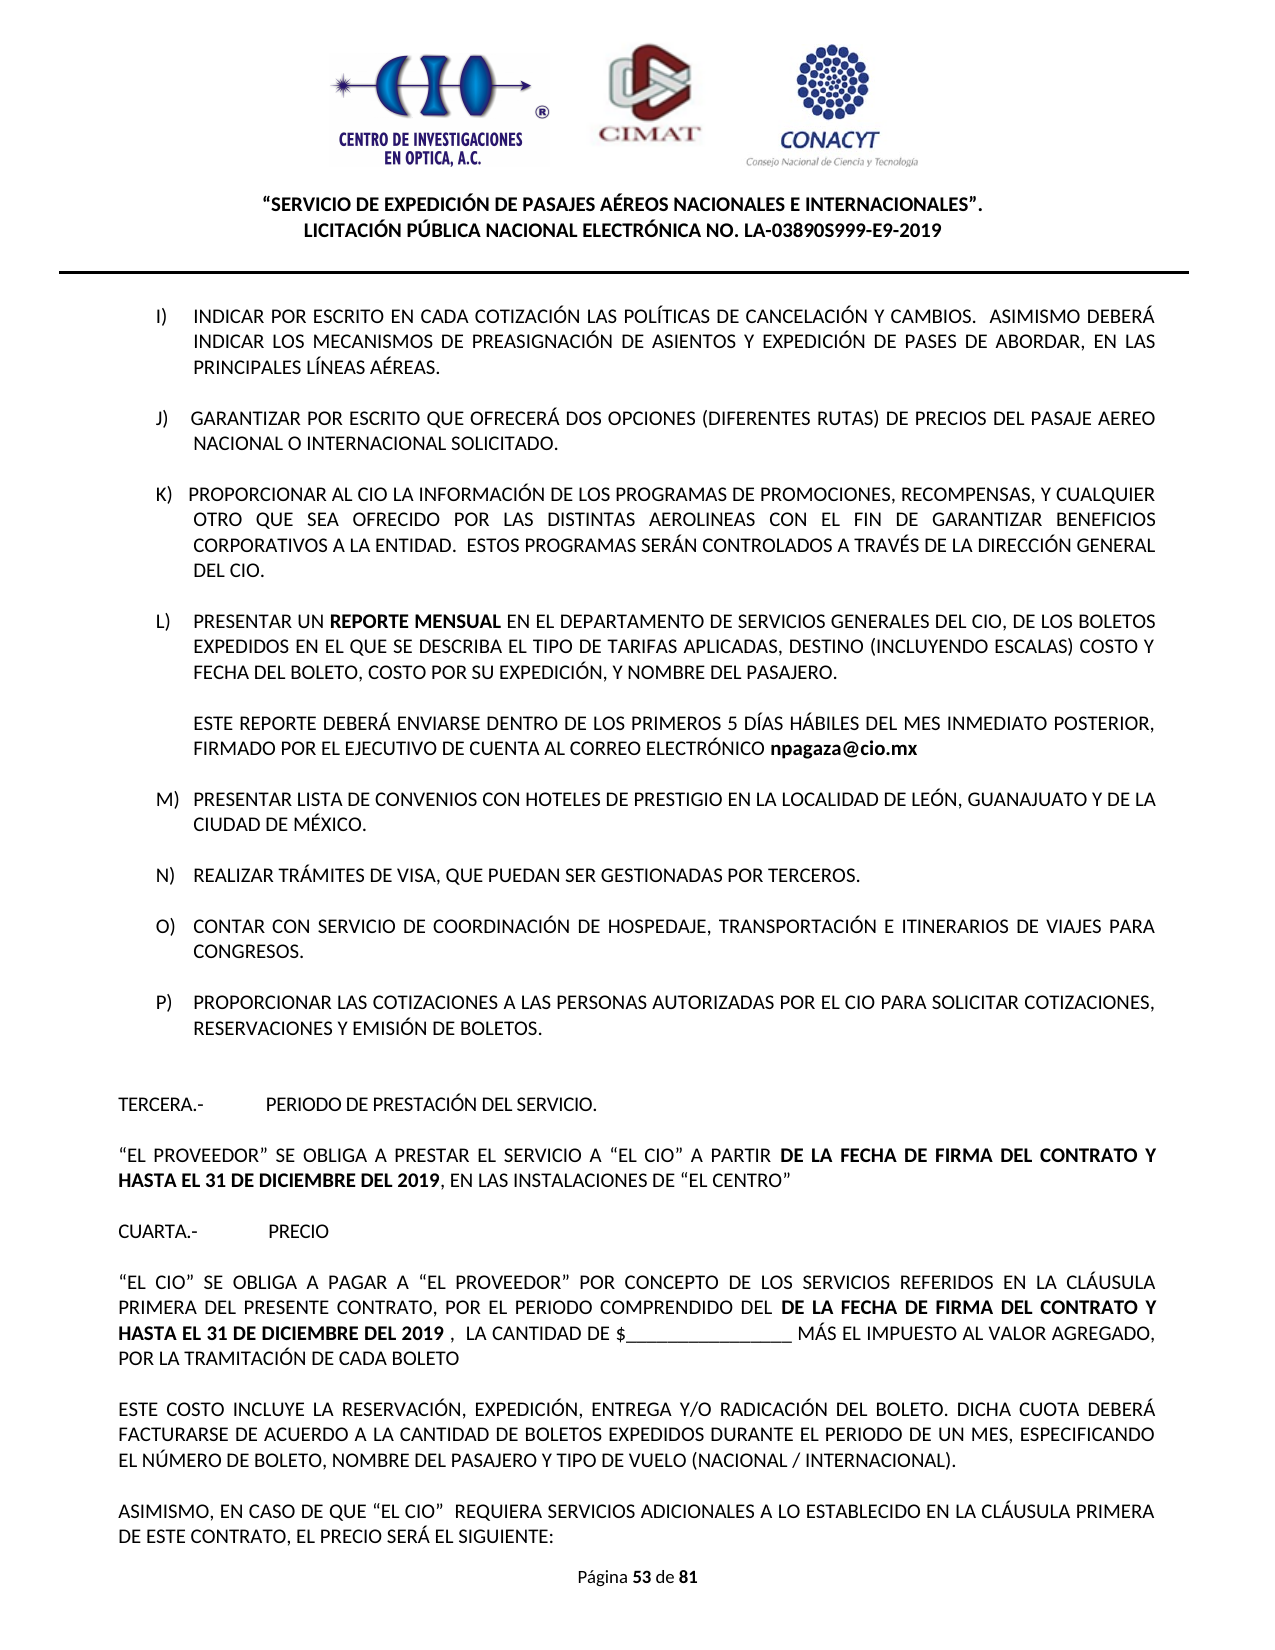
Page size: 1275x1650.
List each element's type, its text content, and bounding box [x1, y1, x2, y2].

text “EL PROVEEDOR” SE OBLIGA A PRESTAR EL SERVICIO A “EL CIO” A PARTIR DE LA FECHA DE FIRMA DEL CONTRATO Y HASTA EL 31 DE DICIEMBRE DEL 2019, EN LAS INSTALACIONES DE “EL CENTRO” [118, 1142, 1157, 1193]
list PROPORCIONAR AL CIO LA INFORMACIÓN DE LOS PROGRAMAS DE PROMOCIONES, RECOMPENSAS, Y CUALQUIER OTRO QUE SEA OFRECIDO POR LAS DISTINTAS AEROLINEAS CON EL FIN DE GARANTIZAR BENEFICIOS CORPORATIVOS A LA ENTIDAD. ESTOS PROGRAMAS SERÁN CONTROLADOS A TRAVÉS DE LA DIRECCIÓN GENERAL DEL CIO. [156, 481, 1157, 583]
list PRESENTAR LISTA DE CONVENIOS CON HOTELES DE PRESTIGIO EN LA LOCALIDAD DE LEÓN, GUANAJUATO Y DE LA CIUDAD DE MÉXICO. [156, 786, 1157, 837]
list PRESENTAR UN REPORTE MENSUAL EN EL DEPARTAMENTO DE SERVICIOS GENERALES DEL CIO, DE LOS BOLETOS EXPEDIDOS EN EL QUE SE DESCRIBA EL TIPO DE TARIFAS APLICADAS, DESTINO (INCLUYENDO ESCALAS) COSTO Y FECHA DEL BOLETO, COSTO POR SU EXPEDICIÓN, Y NOMBRE DEL PASAJERO. [156, 608, 1157, 684]
list GARANTIZAR POR ESCRITO QUE OFRECERÁ DOS OPCIONES (DIFERENTES RUTAS) DE PRECIOS DEL PASAJE AEREO NACIONAL O INTERNACIONAL SOLICITADO. [156, 405, 1157, 456]
picture [328, 18, 920, 167]
text ASIMISMO, EN CASO DE QUE “EL CIO” REQUIERA SERVICIOS ADICIONALES A LO ESTABLECIDO EN LA CLÁUSULA PRIMERA DE ESTE CONTRATO, EL PRECIO SERÁ EL SIGUIENTE: [118, 1498, 1157, 1549]
text “EL CIO” SE OBLIGA A PAGAR A “EL PROVEEDOR” POR CONCEPTO DE LOS SERVICIOS REFERIDOS EN LA CLÁUSULA PRIMERA DEL PRESENTE CONTRATO, POR EL PERIODO COMPRENDIDO DEL DE LA FECHA DE FIRMA DEL CONTRATO Y HASTA EL 31 DE DICIEMBRE DEL 2019 , LA CANTIDAD DE $________________ MÁS EL IMPUESTO AL VALOR AGREGADO, POR LA TRAMITACIÓN DE CADA BOLETO [118, 1269, 1157, 1371]
list ESTE REPORTE DEBERÁ ENVIARSE DENTRO DE LOS PRIMEROS 5 DÍAS HÁBILES DEL MES INMEDIATO POSTERIOR, FIRMADO POR EL EJECUTIVO DE CUENTA AL CORREO ELECTRÓNICO npagaza@cio.mx [193, 710, 1157, 761]
list REALIZAR TRÁMITES DE VISA, QUE PUEDAN SER GESTIONADAS POR TERCEROS. [156, 862, 1157, 888]
text TERCERA.- PERIODO DE PRESTACIÓN DEL SERVICIO. [118, 1091, 1157, 1117]
list CONTAR CON SERVICIO DE COORDINACIÓN DE HOSPEDAJE, TRANSPORTACIÓN E ITINERARIOS DE VIAJES PARA CONGRESOS. [156, 913, 1157, 964]
list PROPORCIONAR LAS COTIZACIONES A LAS PERSONAS AUTORIZADAS POR EL CIO PARA SOLICITAR COTIZACIONES, RESERVACIONES Y EMISIÓN DE BOLETOS. [156, 989, 1157, 1040]
list INDICAR POR ESCRITO EN CADA COTIZACIÓN LAS POLÍTICAS DE CANCELACIÓN Y CAMBIOS. ASIMISMO DEBERÁ INDICAR LOS MECANISMOS DE PREASIGNACIÓN DE ASIENTOS Y EXPEDICIÓN DE PASES DE ABORDAR, EN LAS PRINCIPALES LÍNEAS AÉREAS. [156, 303, 1157, 379]
text ESTE COSTO INCLUYE LA RESERVACIÓN, EXPEDICIÓN, ENTREGA Y/O RADICACIÓN DEL BOLETO. DICHA CUOTA DEBERÁ FACTURARSE DE ACUERDO A LA CANTIDAD DE BOLETOS EXPEDIDOS DURANTE EL PERIODO DE UN MES, ESPECIFICANDO EL NÚMERO DE BOLETO, NOMBRE DEL PASAJERO Y TIPO DE VUELO (NACIONAL / INTERNACIONAL). [118, 1396, 1157, 1472]
text CUARTA.- PRECIO [118, 1218, 1157, 1244]
